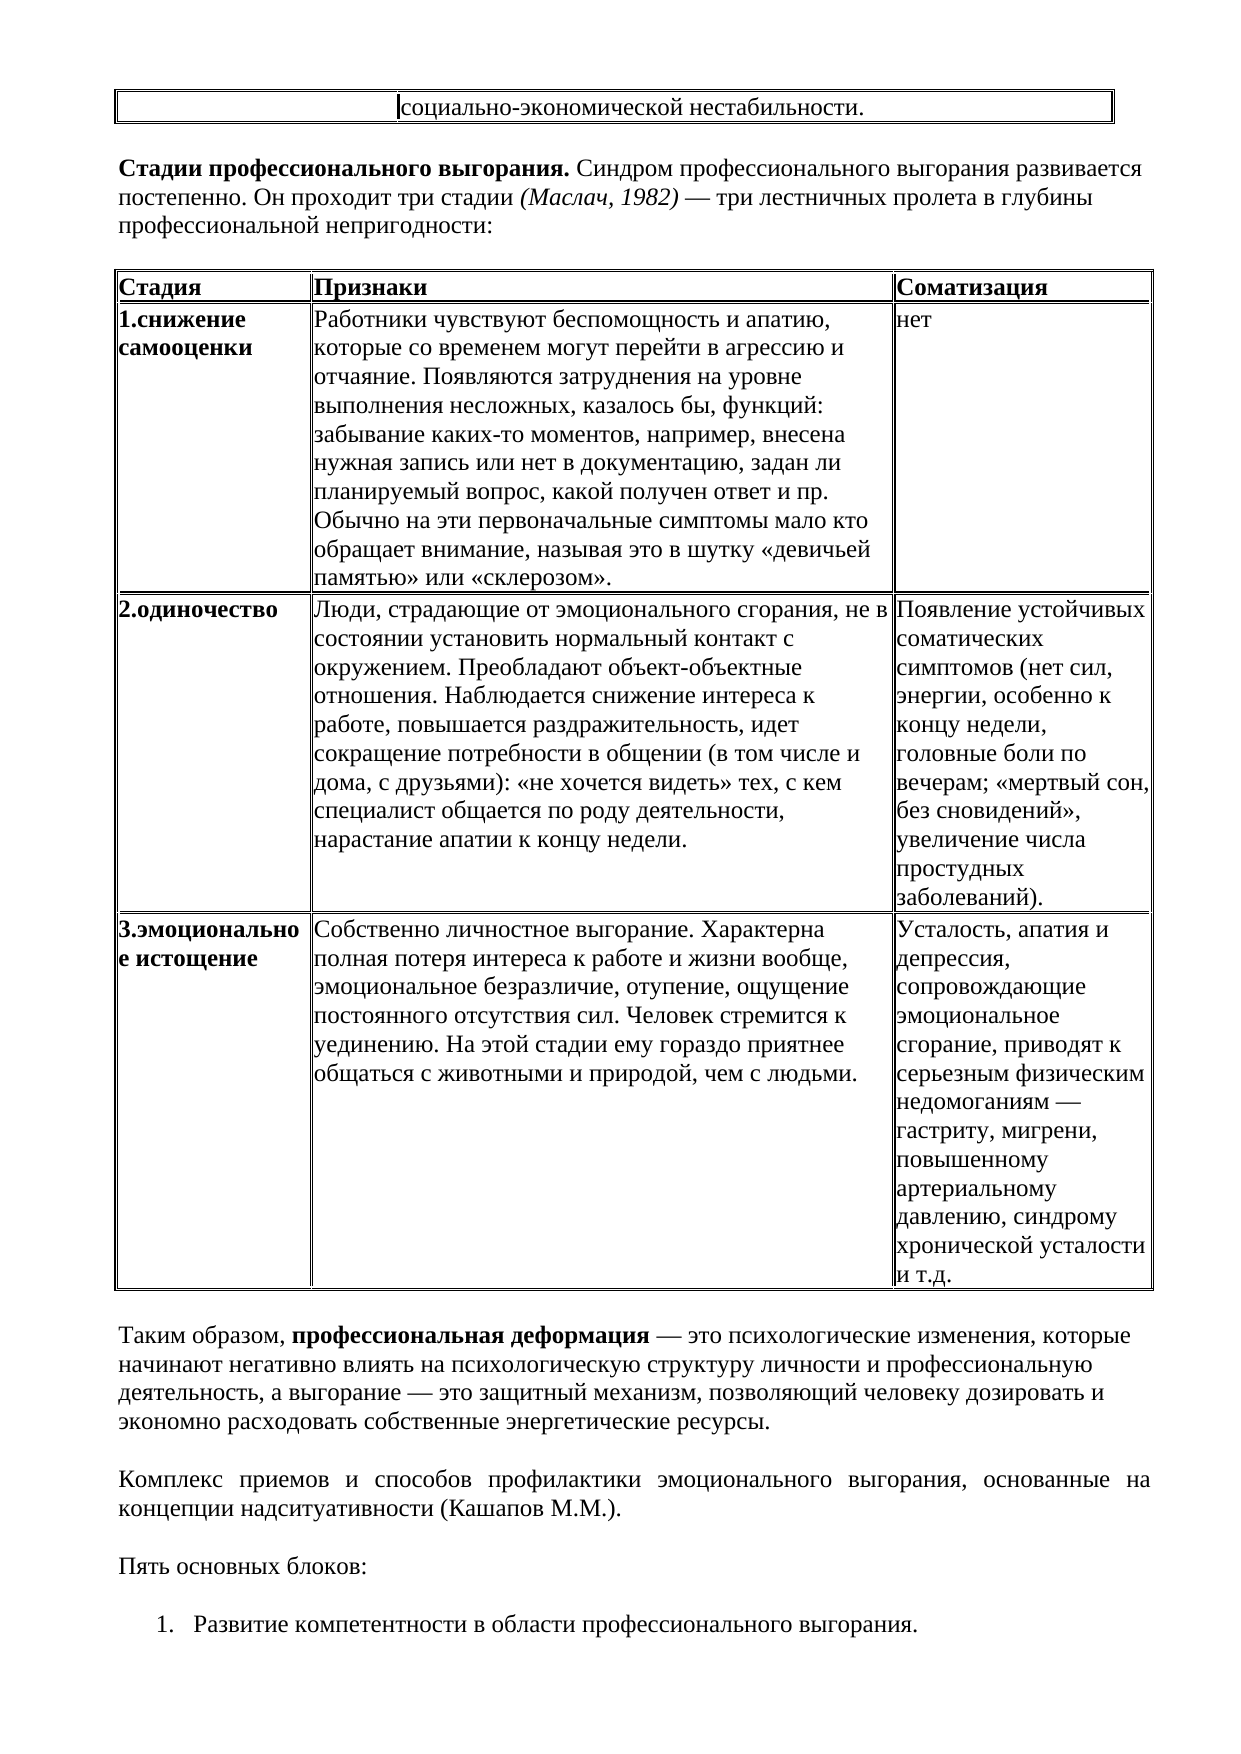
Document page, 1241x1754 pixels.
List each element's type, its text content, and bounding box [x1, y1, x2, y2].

table_cell Люди, страдающие от эмоционального сгорания, не в состоянии установить нормальный контакт с окружением. Преобладают объект-объектные отношения. Наблюдается снижение интереса к работе, повышается раздражительность, идет сокращение потребности в общении (в том числе и дома, с друзьями): «не хочется видеть» тех, с кем специалист общается по роду деятельности, нарастание апатии к концу недели. [313, 595, 892, 911]
table_cell нет [896, 300, 1151, 591]
table_cell 1.снижение самооценки [118, 300, 310, 591]
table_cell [398, 92, 1111, 121]
table_cell Собственно личностное выгорание. Характерна полная потеря интереса к работе и жизни вообще, эмоциональное безразличие, отупение, ощущение постоянного отсутствия сил. Человек стремится к уединению. На этой стадии ему гораздо приятнее общаться с животными и природой, чем с людьми. [311, 911, 894, 1288]
table_cell Усталость, апатия и депрессия, сопровождающие эмоциональное сгорание, приводят к серьезным физическим недомоганиям — гастриту, мигрени, повышенному артериальному давлению, синдрому хронической усталости и т.д. [894, 911, 1152, 1288]
table_header Соматизация [894, 272, 1151, 300]
table_cell 3.эмоциональное истощение [116, 911, 311, 1288]
text Пять основных блоков: [118, 1551, 1152, 1579]
table_cell 2.одиночество [118, 591, 310, 911]
table_cell Работники чувствуют беспомощность и апатию, которые со временем могут перейти в агрессию и отчаяние. Появляются затруднения на уровне выполнения несложных, казалось бы, функций: забывание каких-то моментов, например, внесена нужная запись или нет в документацию, задан ли планируемый вопрос, какой получен ответ и пр. Обычно на эти первоначальные симптомы мало кто обращает внимание, называя это в шутку «девичьей памятью» или «склерозом». [313, 304, 892, 591]
text Таким образом, профессиональная деформация — это психологические изменения, которые начинают негативно влиять на психологическую структуру личности и профессиональную деятельность, а выгорание — это защитный механизм, позволяющий человеку дозировать и экономно расходовать собственные энергетические ресурсы. [118, 1320, 1152, 1435]
table_cell Появление устойчивых соматических симптомов (нет сил, энергии, особенно к концу недели, головные боли по вечерам; «мертвый сон, без сновидений», увеличение числа простудных заболеваний). [896, 591, 1151, 911]
table_header Признаки [311, 270, 894, 300]
table_header Стадия [118, 272, 311, 300]
text Комплекс приемов и способов профилактики эмоционального выгорания, основанные на концепции надситуативности (Кашапов М.М.). [118, 1464, 1152, 1522]
text Стадии профессионального выгорания. Синдром профессионального выгорания развивается постепенно. Он проходит три стадии (Маслач, 1982) — три лестничных пролета в глубины профессиональной непригодности: [118, 153, 1152, 239]
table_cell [116, 90, 398, 121]
list Развитие компетентности в области профессионального выгорания. [156, 1609, 1152, 1637]
